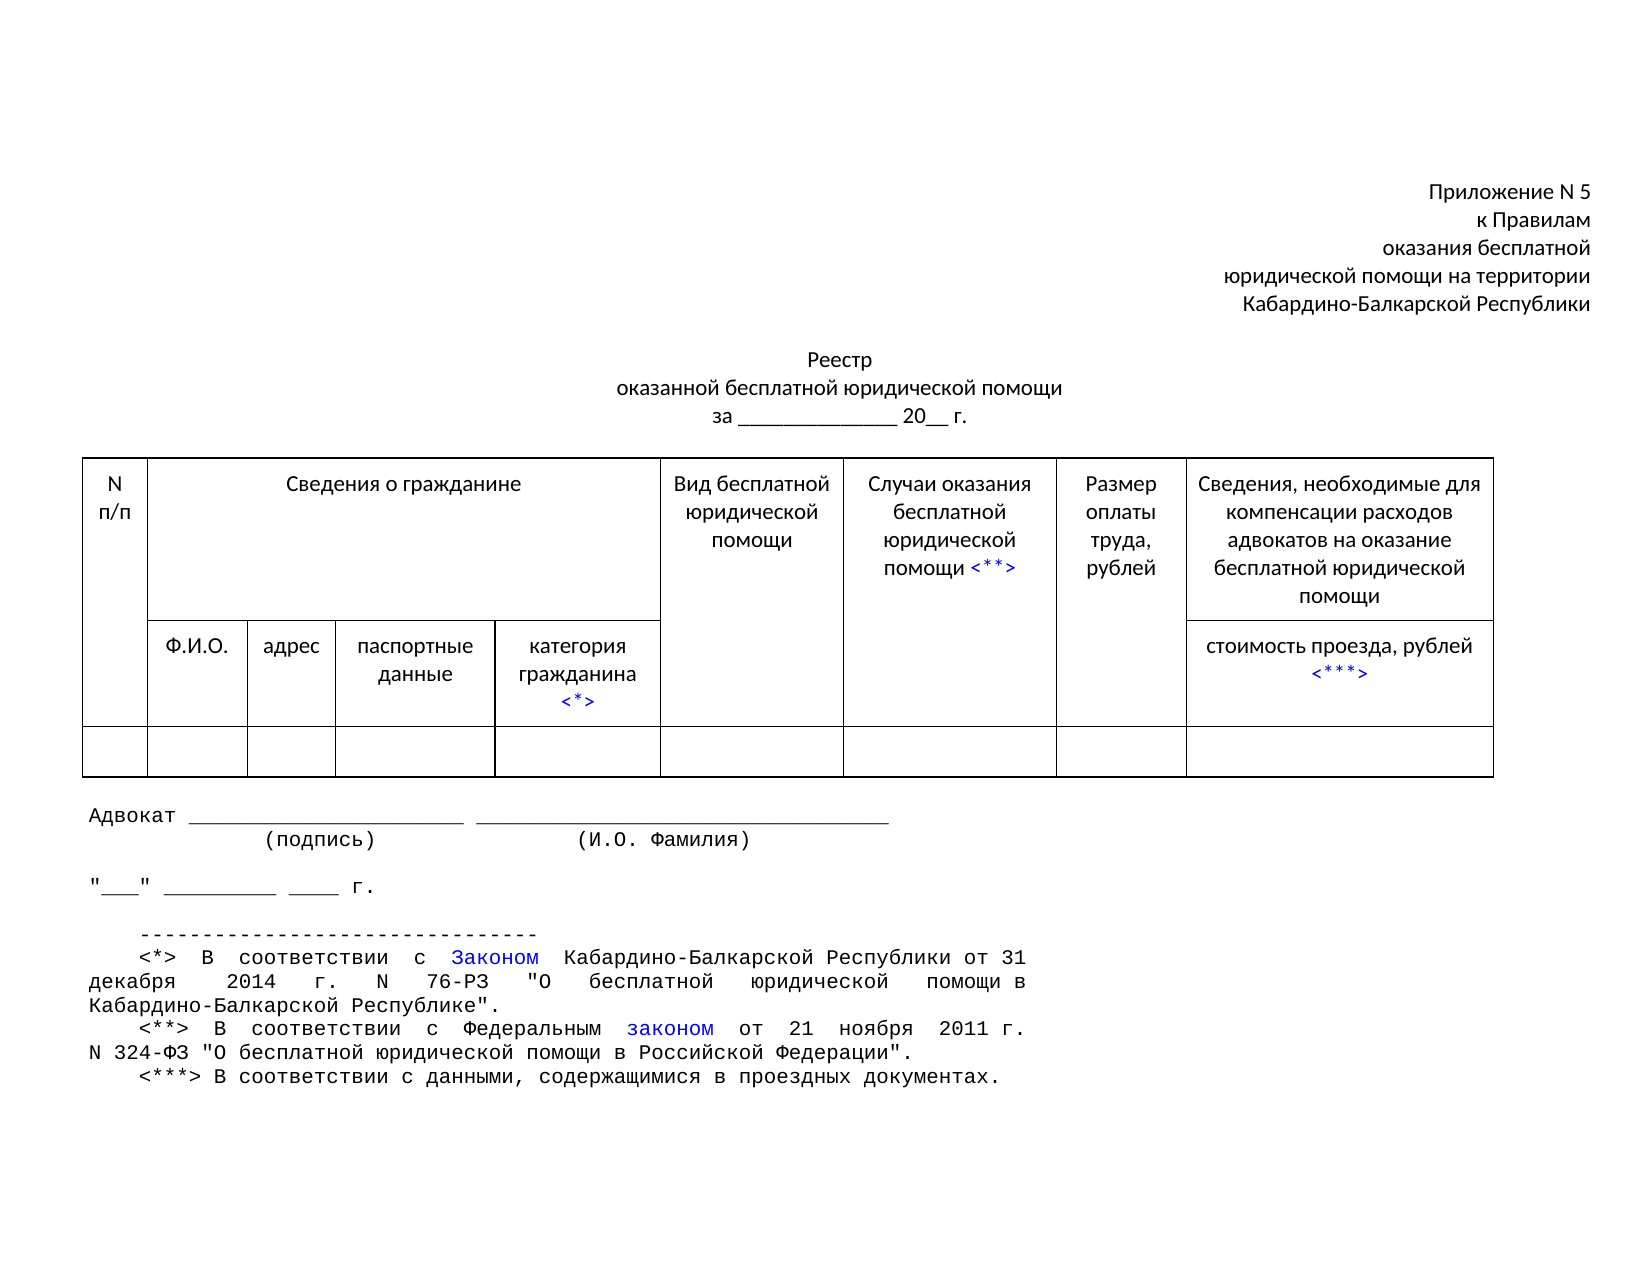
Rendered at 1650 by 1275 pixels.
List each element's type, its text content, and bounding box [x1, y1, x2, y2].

table_cell [1187, 727, 1493, 776]
table_cell [844, 727, 1056, 776]
text декабря 2014 г. N 76-РЗ "О бесплатной юридической помощи в [88, 971, 1591, 995]
text <***> В соответствии с данными, содержащимися в проездных документах. [88, 1066, 1591, 1089]
table_header Сведения, необходимые для компенсации расходов адвокатов на оказание бесплатной юридической помощи [1187, 459, 1493, 620]
text -------------------------------- [88, 924, 1591, 947]
table_cell паспортные данные [336, 621, 494, 726]
text Реестр [88, 345, 1591, 373]
text Приложение N 5 [88, 177, 1591, 205]
table_cell [496, 727, 660, 776]
text Адвокат ______________________ _________________________________ [88, 806, 1591, 829]
table_cell [148, 727, 247, 776]
text к Правилам [88, 205, 1591, 233]
table_header N п/п [83, 459, 147, 726]
table_header Случаи оказания бесплатной юридической помощи <**> [844, 459, 1056, 726]
table_header Вид бесплатной юридической помощи [661, 459, 843, 726]
text Кабардино-Балкарской Республике". [88, 995, 1591, 1018]
table_cell [83, 727, 147, 776]
table_header Сведения о гражданине [148, 459, 660, 620]
table_cell [336, 727, 494, 776]
table_cell категория гражданина <*> [496, 621, 660, 726]
table_cell [248, 727, 335, 776]
text юридической помощи на территории [88, 261, 1591, 289]
text <**> В соответствии с Федеральным законом от 21 ноября 2011 г. [88, 1018, 1591, 1042]
text N 324-ФЗ "О бесплатной юридической помощи в Российской Федерации". [88, 1042, 1591, 1066]
text "___" _________ ____ г. [88, 876, 1591, 900]
text оказания бесплатной [88, 233, 1591, 261]
text за ______________ 20__ г. [88, 401, 1591, 429]
text оказанной бесплатной юридической помощи [88, 373, 1591, 401]
table_header Размер оплаты труда, рублей [1057, 459, 1186, 726]
text (подпись) (И.О. Фамилия) [88, 829, 1591, 853]
table_cell Ф.И.О. [148, 621, 247, 726]
table_cell адрес [248, 621, 335, 726]
table_cell [1057, 727, 1186, 776]
table_cell [661, 727, 843, 776]
text <*> В соответствии с Законом Кабардино-Балкарской Республики от 31 [88, 947, 1591, 971]
table_cell стоимость проезда, рублей <***> [1187, 621, 1493, 726]
text Кабардино-Балкарской Республики [88, 289, 1591, 317]
